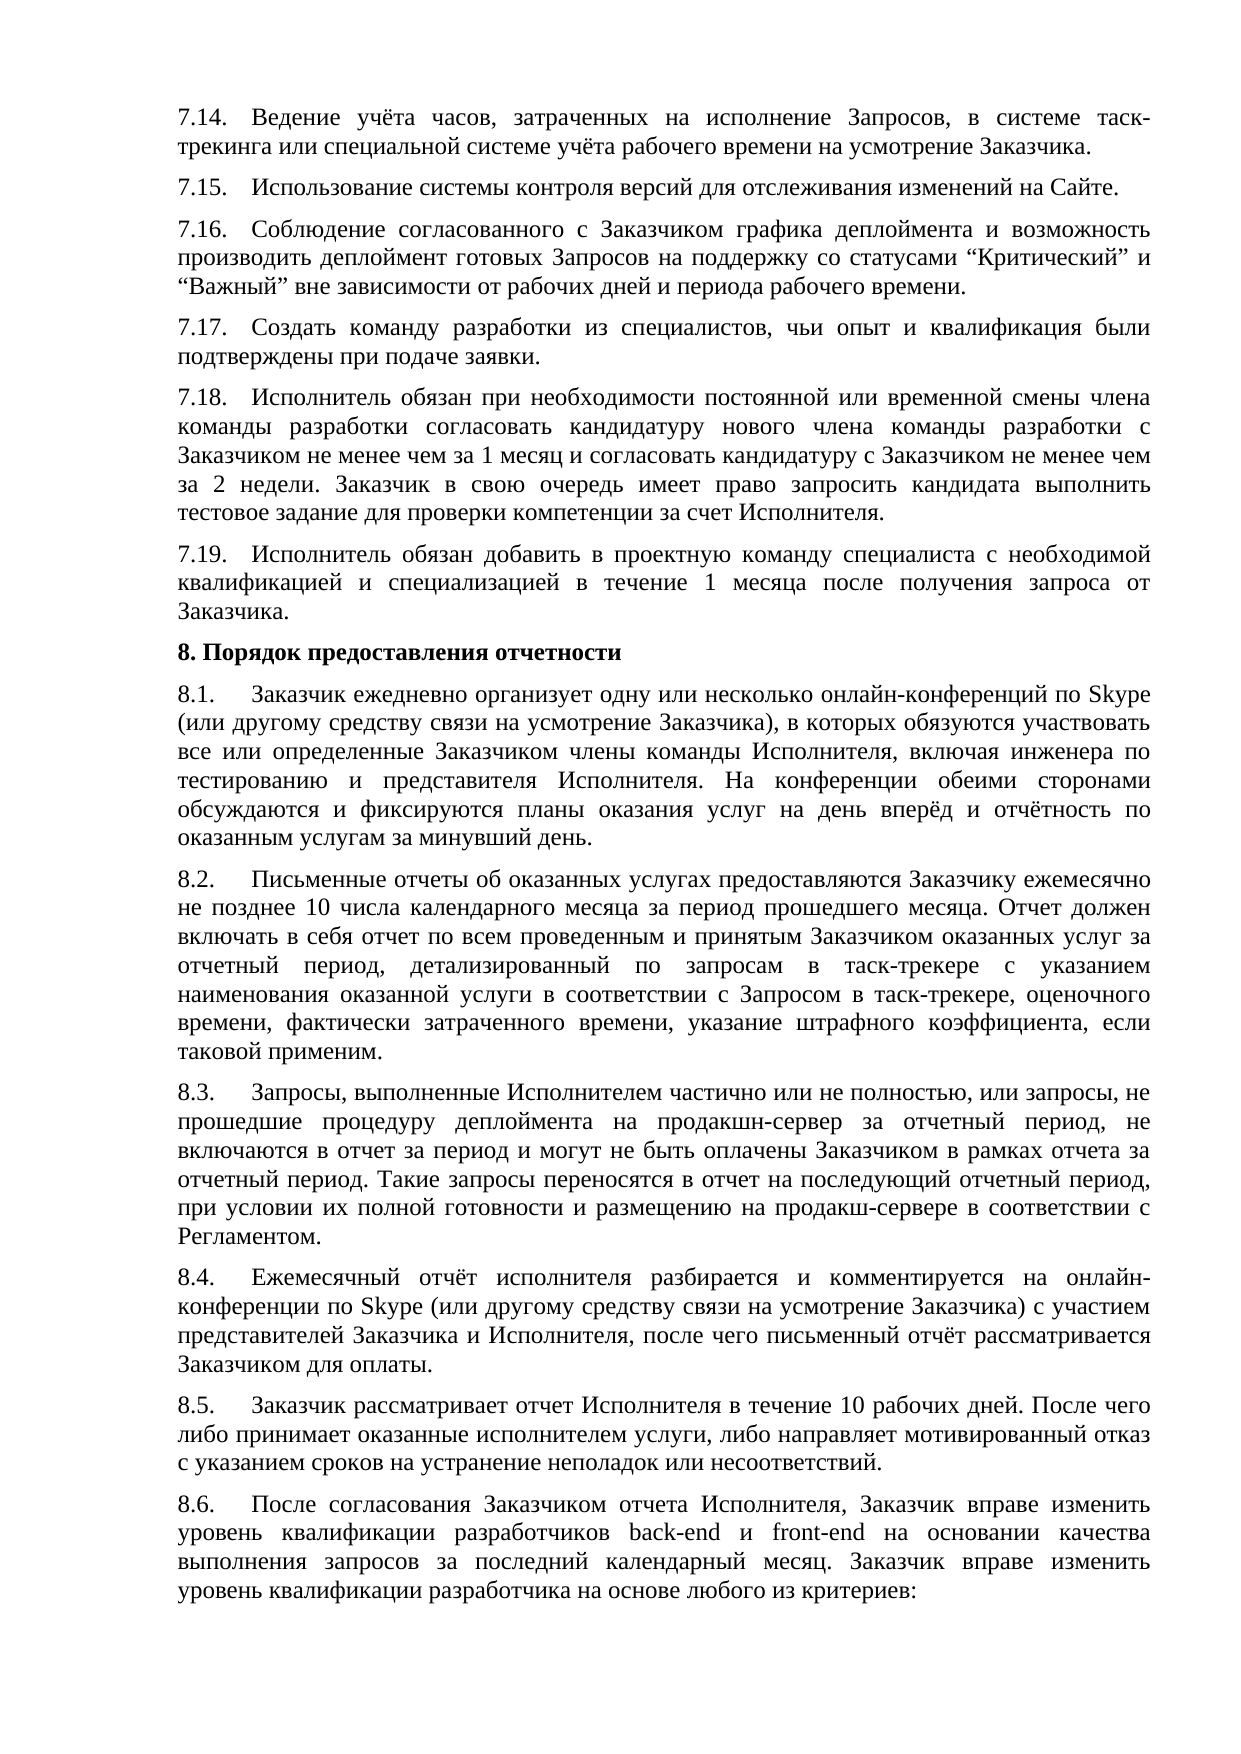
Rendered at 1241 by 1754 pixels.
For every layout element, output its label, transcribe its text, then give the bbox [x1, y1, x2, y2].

text 8.6. После согласования Заказчиком отчета Исполнителя, Заказчик вправе изменить уровень квалификации разработчиков back-end и front-end на основании качества выполнения запросов за последний календарный месяц. Заказчик вправе изменить уровень квалификации разработчика на основе любого из критериев: [177, 1489, 1152, 1604]
text 8.5. Заказчик рассматривает отчет Исполнителя в течение 10 рабочих дней. После чего либо принимает оказанные исполнителем услуги, либо направляет мотивированный отказ с указанием сроков на устранение неполадок или несоответствий. [177, 1390, 1152, 1476]
text 8. Порядок предоставления отчетности [177, 637, 1152, 666]
text 8.3. Запросы, выполненные Исполнителем частично или не полностью, или запросы, не прошедшие процедуру деплоймента на продакшн-сервер за отчетный период, не включаются в отчет за период и могут не быть оплачены Заказчиком в рамках отчета за отчетный период. Такие запросы переносятся в отчет на последующий отчетный период, при условии их полной готовности и размещению на продакш-сервере в соответствии с Регламентом. [177, 1077, 1152, 1250]
text 8.2. Письменные отчеты об оказанных услугах предоставляются Заказчику ежемесячно не позднее 10 числа календарного месяца за период прошедшего месяца. Отчет должен включать в себя отчет по всем проведенным и принятым Заказчиком оказанных услуг за отчетный период, детализированный по запросам в таск-трекере с указанием наименования оказанной услуги в соответствии с Запросом в таск-трекере, оценочного времени, фактически затраченного времени, указание штрафного коэффициента, если таковой применим. [177, 864, 1152, 1065]
text 7.14. Ведение учёта часов, затраченных на исполнение Запросов, в системе таск-трекинга или специальной системе учёта рабочего времени на усмотрение Заказчика. [177, 102, 1152, 160]
text 7.17. Создать команду разработки из специалистов, чьи опыт и квалификация были подтверждены при подаче заявки. [177, 312, 1152, 370]
text 7.15. Использование системы контроля версий для отслеживания изменений на Сайте. [177, 172, 1152, 201]
text 8.4. Ежемесячный отчёт исполнителя разбирается и комментируется на онлайн-конференции по Skype (или другому средству связи на усмотрение Заказчика) с участием представителей Заказчика и Исполнителя, после чего письменный отчёт рассматривается Заказчиком для оплаты. [177, 1262, 1152, 1377]
text 7.19. Исполнитель обязан добавить в проектную команду специалиста с необходимой квалификацией и специализацией в течение 1 месяца после получения запроса от Заказчика. [177, 539, 1152, 625]
text 7.18. Исполнитель обязан при необходимости постоянной или временной смены члена команды разработки согласовать кандидатуру нового члена команды разработки с Заказчиком не менее чем за 1 месяц и согласовать кандидатуру с Заказчиком не менее чем за 2 недели. Заказчик в свою очередь имеет право запросить кандидата выполнить тестовое задание для проверки компетенции за счет Исполнителя. [177, 382, 1152, 526]
text 8.1. Заказчик ежедневно организует одну или несколько онлайн-конференций по Skype (или другому средству связи на усмотрение Заказчика), в которых обязуются участвовать все или определенные Заказчиком члены команды Исполнителя, включая инженера по тестированию и представителя Исполнителя. На конференции обеими сторонами обсуждаются и фиксируются планы оказания услуг на день вперёд и отчётность по оказанным услугам за минувший день. [177, 679, 1152, 851]
text 7.16. Соблюдение согласованного с Заказчиком графика деплоймента и возможность производить деплоймент готовых Запросов на поддержку со статусами “Критический” и “Важный” вне зависимости от рабочих дней и периода рабочего времени. [177, 214, 1152, 300]
